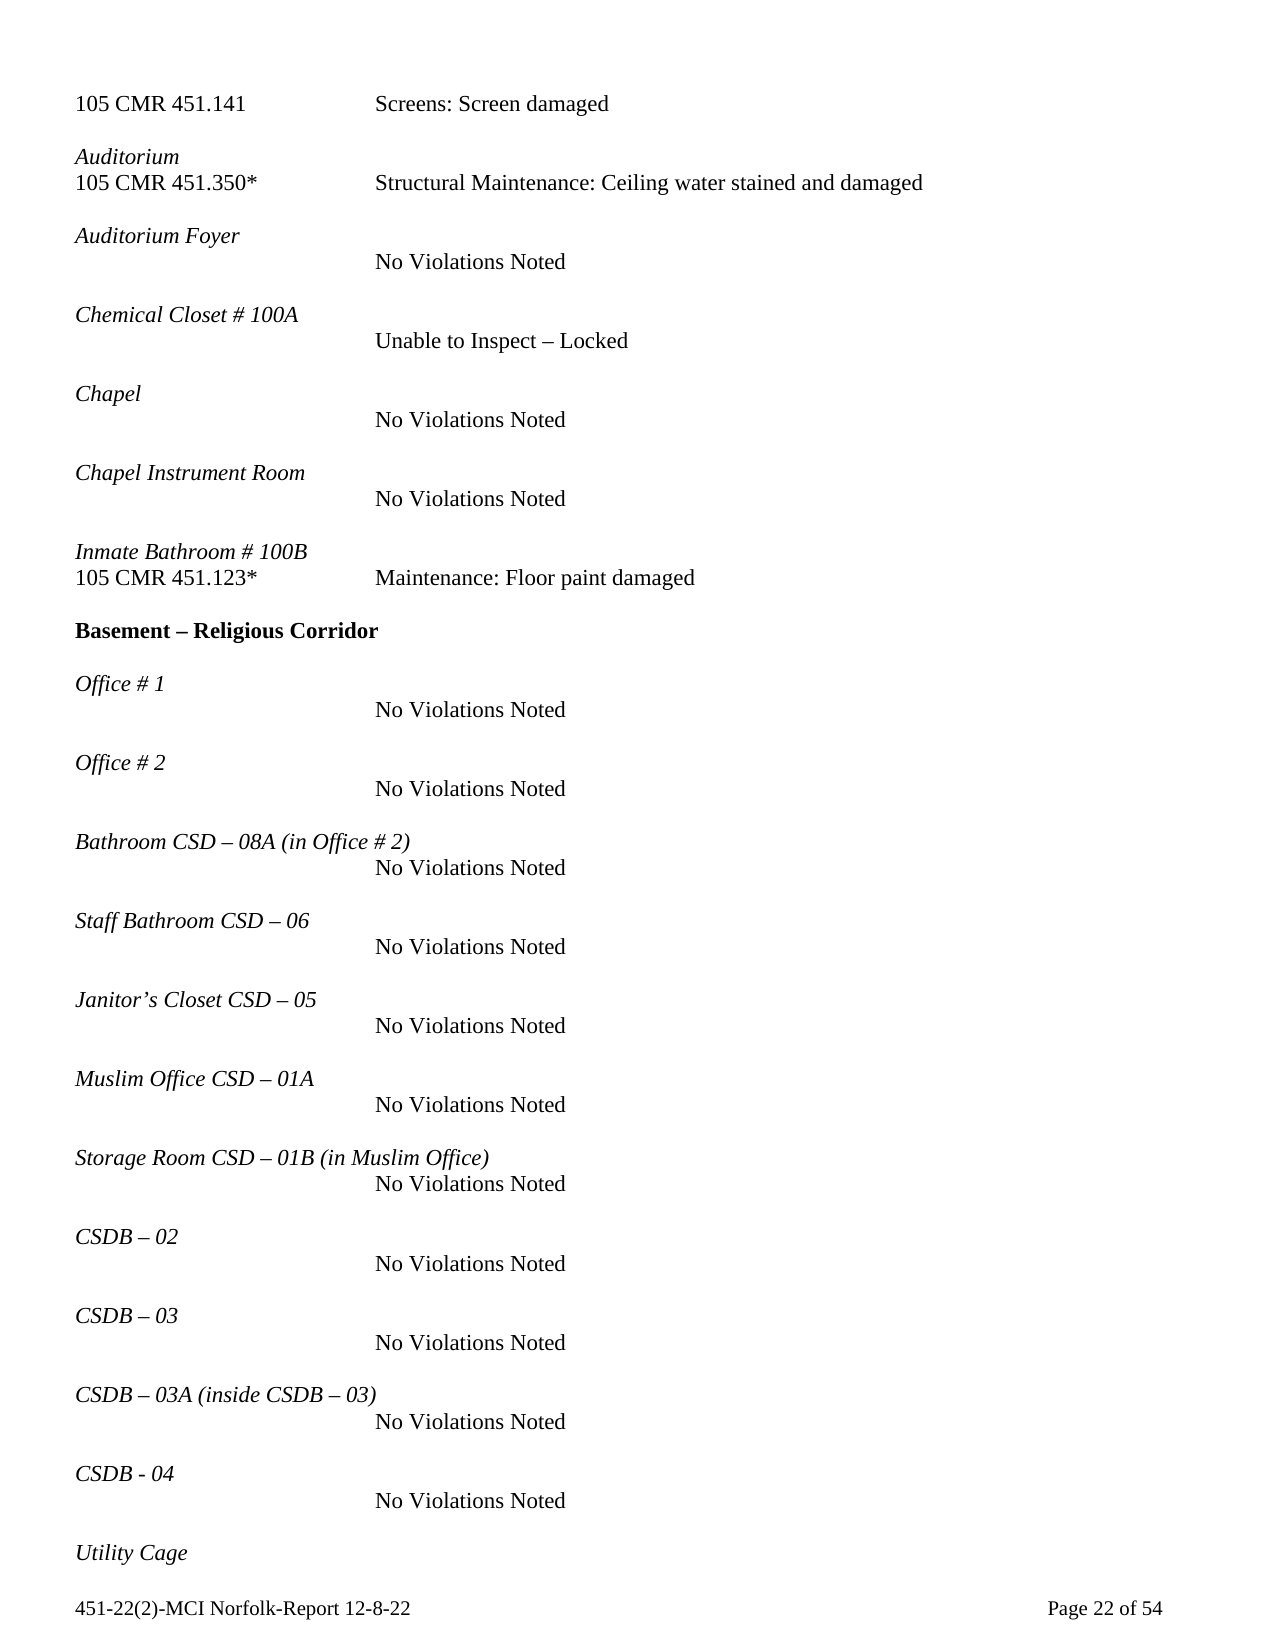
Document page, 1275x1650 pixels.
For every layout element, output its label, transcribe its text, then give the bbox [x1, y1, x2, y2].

text No Violations Noted [75, 1091, 1200, 1118]
text Chapel Instrument Room [75, 459, 1200, 485]
text No Violations Noted [75, 1487, 1200, 1513]
text CSDB – 02 [75, 1223, 1200, 1249]
text No Violations Noted [75, 1408, 1200, 1434]
text No Violations Noted [75, 696, 1200, 722]
text CSDB – 03 [75, 1302, 1200, 1329]
text Inmate Bathroom # 100B [75, 538, 1200, 564]
text No Violations Noted [75, 854, 1200, 881]
text No Violations Noted [75, 933, 1200, 960]
text Storage Room CSD – 01B (in Muslim Office) [75, 1144, 1200, 1171]
text Utility Cage [75, 1539, 1200, 1566]
text No Violations Noted [75, 485, 1200, 512]
text 105 CMR 451.141 Screens: Screen damaged [75, 90, 1200, 116]
text Bathroom CSD – 08A (in Office # 2) [75, 828, 1200, 854]
text Staff Bathroom CSD – 06 [75, 907, 1200, 933]
text No Violations Noted [75, 1249, 1200, 1276]
text No Violations Noted [75, 406, 1200, 433]
text No Violations Noted [75, 1012, 1200, 1039]
text Office # 1 [75, 670, 1200, 696]
text No Violations Noted [75, 1171, 1200, 1197]
text Auditorium Foyer [75, 222, 1200, 248]
text 105 CMR 451.350* Structural Maintenance: Ceiling water stained and damaged [75, 169, 1200, 195]
text No Violations Noted [75, 248, 1200, 274]
text Chemical Closet # 100A [75, 301, 1200, 327]
text CSDB – 03A (inside CSDB – 03) [75, 1381, 1200, 1408]
text Janitor’s Closet CSD – 05 [75, 986, 1200, 1012]
text Unable to Inspect – Locked [300, 327, 1200, 353]
text Chapel [75, 380, 1200, 406]
text Basement – Religious Corridor [75, 617, 1200, 643]
text Auditorium [75, 143, 1200, 169]
text No Violations Noted [75, 1329, 1200, 1355]
text CSDB - 04 [75, 1460, 1200, 1487]
text No Violations Noted [75, 775, 1200, 802]
text Office # 2 [75, 749, 1200, 775]
text 105 CMR 451.123* Maintenance: Floor paint damaged [75, 564, 1200, 591]
text Muslim Office CSD – 01A [75, 1065, 1200, 1091]
